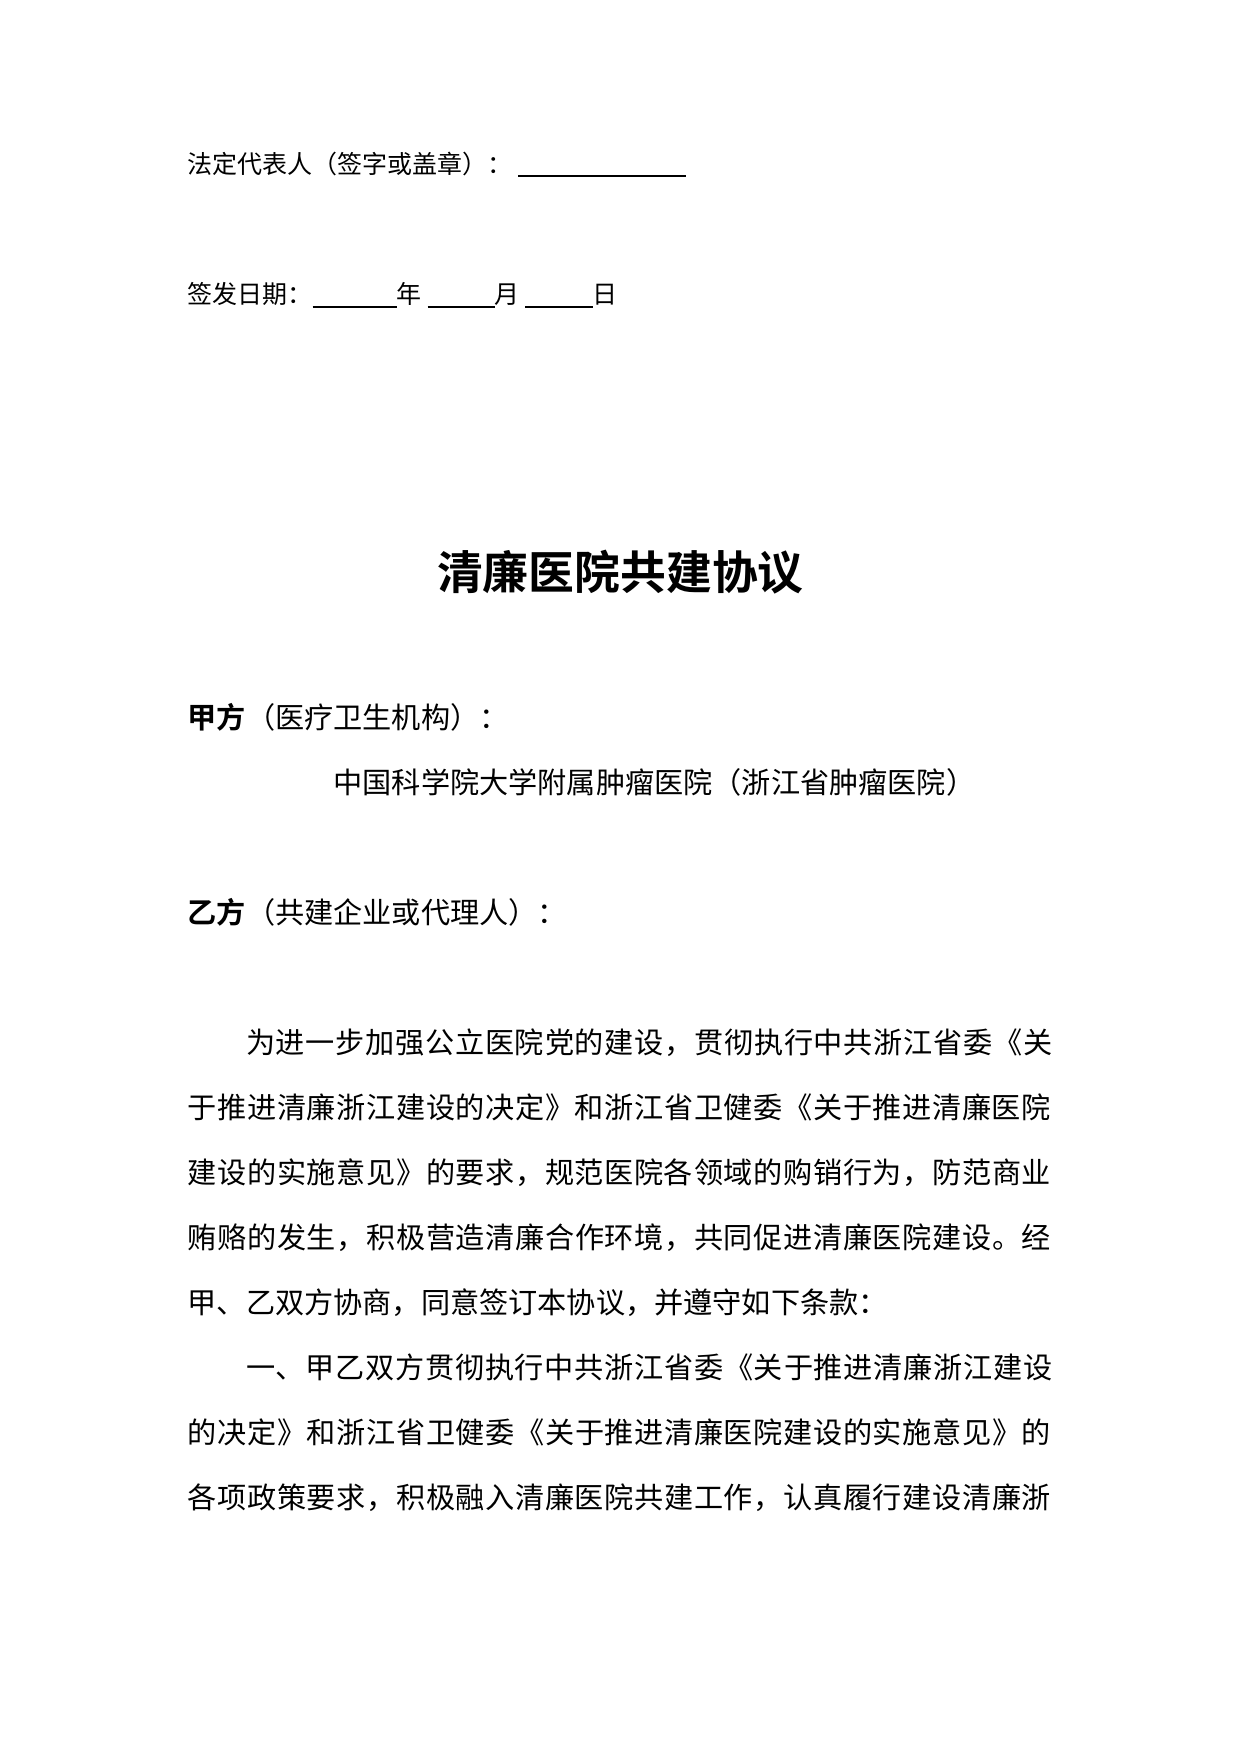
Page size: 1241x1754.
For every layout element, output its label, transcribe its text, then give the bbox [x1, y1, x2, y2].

text 甲方（医疗卫生机构）： [187, 683, 1053, 748]
text 法定代表人（签字或盖章）： [187, 130, 1053, 195]
text 签发日期： 年 月 日 [187, 261, 1053, 326]
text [187, 1333, 1053, 1528]
text 清廉医院共建协议 [187, 521, 1053, 618]
text 乙方（共建企业或代理人）： [187, 878, 1053, 943]
text 中国科学院大学附属肿瘤医院（浙江省肿瘤医院） [187, 748, 1053, 813]
text 为进一步加强公立医院党的建设，贯彻执行中共浙江省委《关于推进清廉浙江建设的决定》和浙江省卫健委《关于推进清廉医院建设的实施意见》的要求，规范医院各领域的购销行为，防范商业贿赂的发生，积极营造清廉合作环境，共同促进清廉医院建设。经甲、乙双方协商，同意签订本协议，并遵守如下条款： [187, 1008, 1053, 1333]
